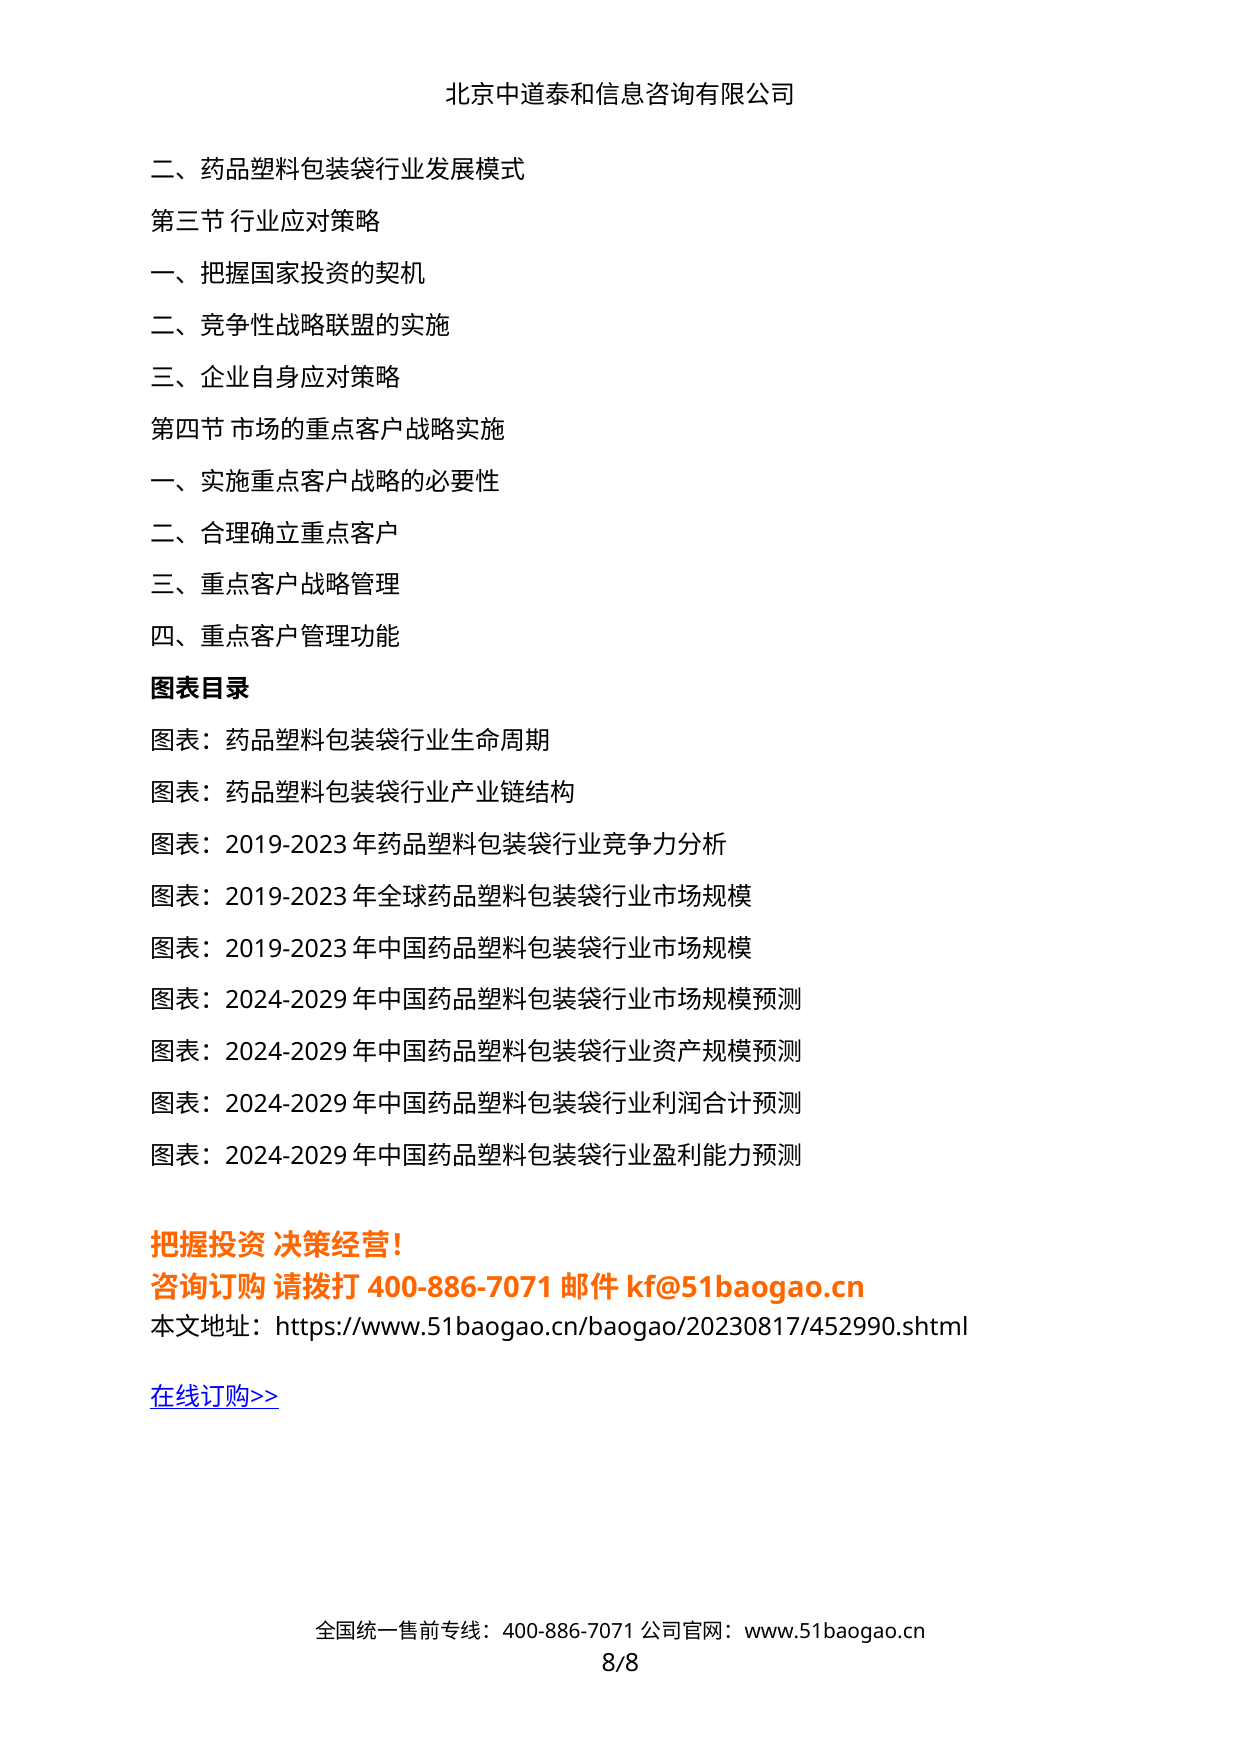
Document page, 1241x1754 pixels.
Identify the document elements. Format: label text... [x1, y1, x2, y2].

text 二、合理确立重点客户 [150, 513, 1090, 549]
text 图表：药品塑料包装袋行业产业链结构 [150, 772, 1090, 809]
text 三、企业自身应对策略 [150, 357, 1090, 394]
text 图表：2024-2029年中国药品塑料包装袋行业市场规模预测 [150, 980, 1090, 1016]
text 第四节 市场的重点客户战略实施 [150, 409, 1090, 446]
text 图表：药品塑料包装袋行业生命周期 [150, 721, 1090, 757]
text 把握投资 决策经营！咨询订购 请拨打 400-886-7071 邮件 kf@51baogao.cn本文地址：https://www.51baogao.cn/baogao/20230817/452990.shtml [150, 1187, 1090, 1342]
text 一、把握国家投资的契机 [150, 254, 1090, 290]
text 第三节 行业应对策略 [150, 202, 1090, 238]
text 图表：2024-2029年中国药品塑料包装袋行业资产规模预测 [150, 1032, 1090, 1068]
text 图表：2024-2029年中国药品塑料包装袋行业利润合计预测 [150, 1084, 1090, 1120]
text 四、重点客户管理功能 [150, 617, 1090, 653]
text 一、实施重点客户战略的必要性 [150, 461, 1090, 497]
text 图表：2019-2023年药品塑料包装袋行业竞争力分析 [150, 824, 1090, 861]
text 在线订购>> [150, 1342, 1090, 1413]
text 图表：2019-2023年中国药品塑料包装袋行业市场规模 [150, 928, 1090, 964]
text 二、药品塑料包装袋行业发展模式 [150, 150, 1090, 186]
text 三、重点客户战略管理 [150, 565, 1090, 601]
text 图表目录 [150, 669, 1090, 705]
text 图表：2024-2029年中国药品塑料包装袋行业盈利能力预测 [150, 1136, 1090, 1172]
text 二、竞争性战略联盟的实施 [150, 306, 1090, 342]
text 图表：2019-2023年全球药品塑料包装袋行业市场规模 [150, 876, 1090, 912]
